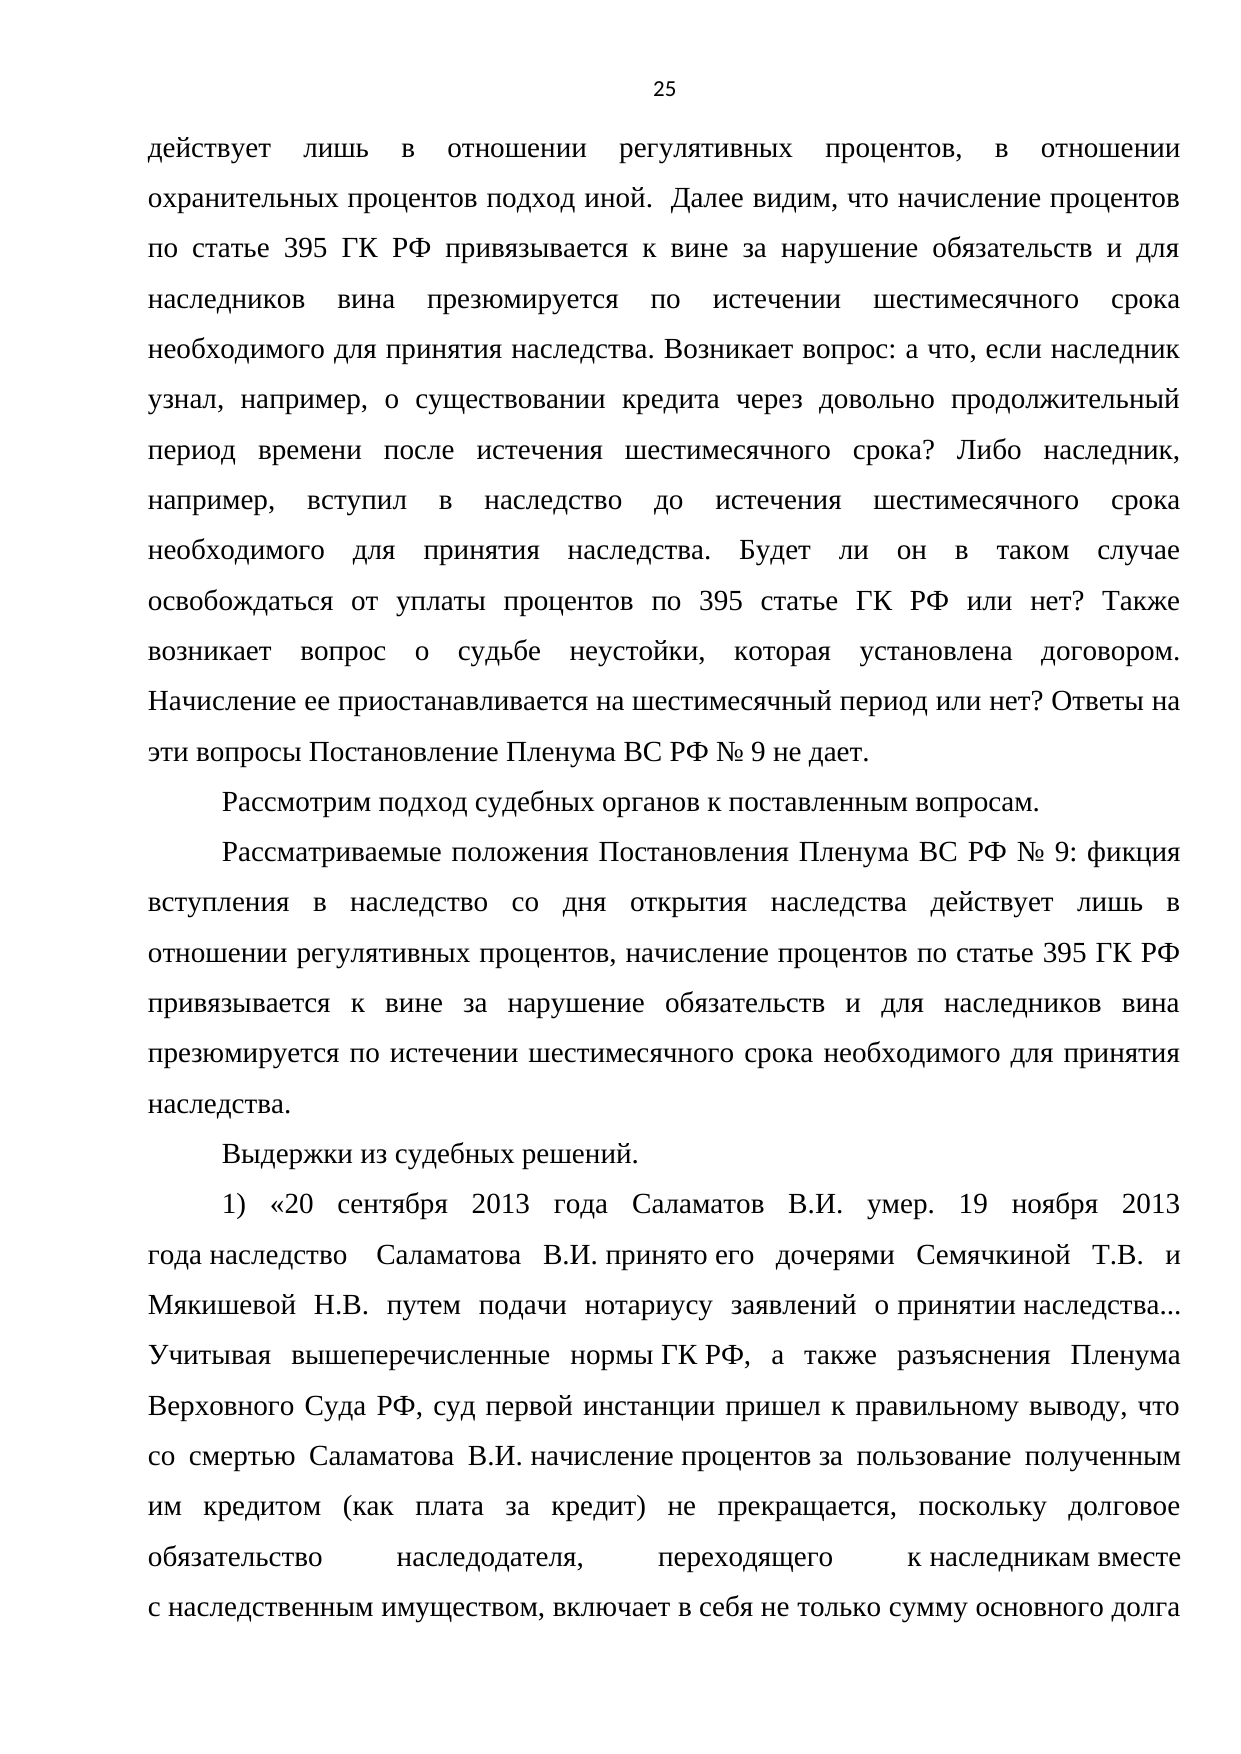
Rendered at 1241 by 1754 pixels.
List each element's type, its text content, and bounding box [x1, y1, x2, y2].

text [148, 130, 1181, 767]
text Выдержки из судебных решений. [148, 1136, 1181, 1170]
text Рассматриваемые положения Постановления Пленума ВС РФ № 9: фикция вступления в наследство со дня открытия наследства действует лишь в отношении регулятивных процентов, начисление процентов по статье 395 ГК РФ привязывается к вине за нарушение обязательств и для наследников вина презюмируется по истечении шестимесячного срока необходимого для принятия наследства. [148, 834, 1181, 1119]
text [148, 1522, 1181, 1622]
text Рассмотрим подход судебных органов к поставленным вопросам. [148, 784, 1181, 817]
